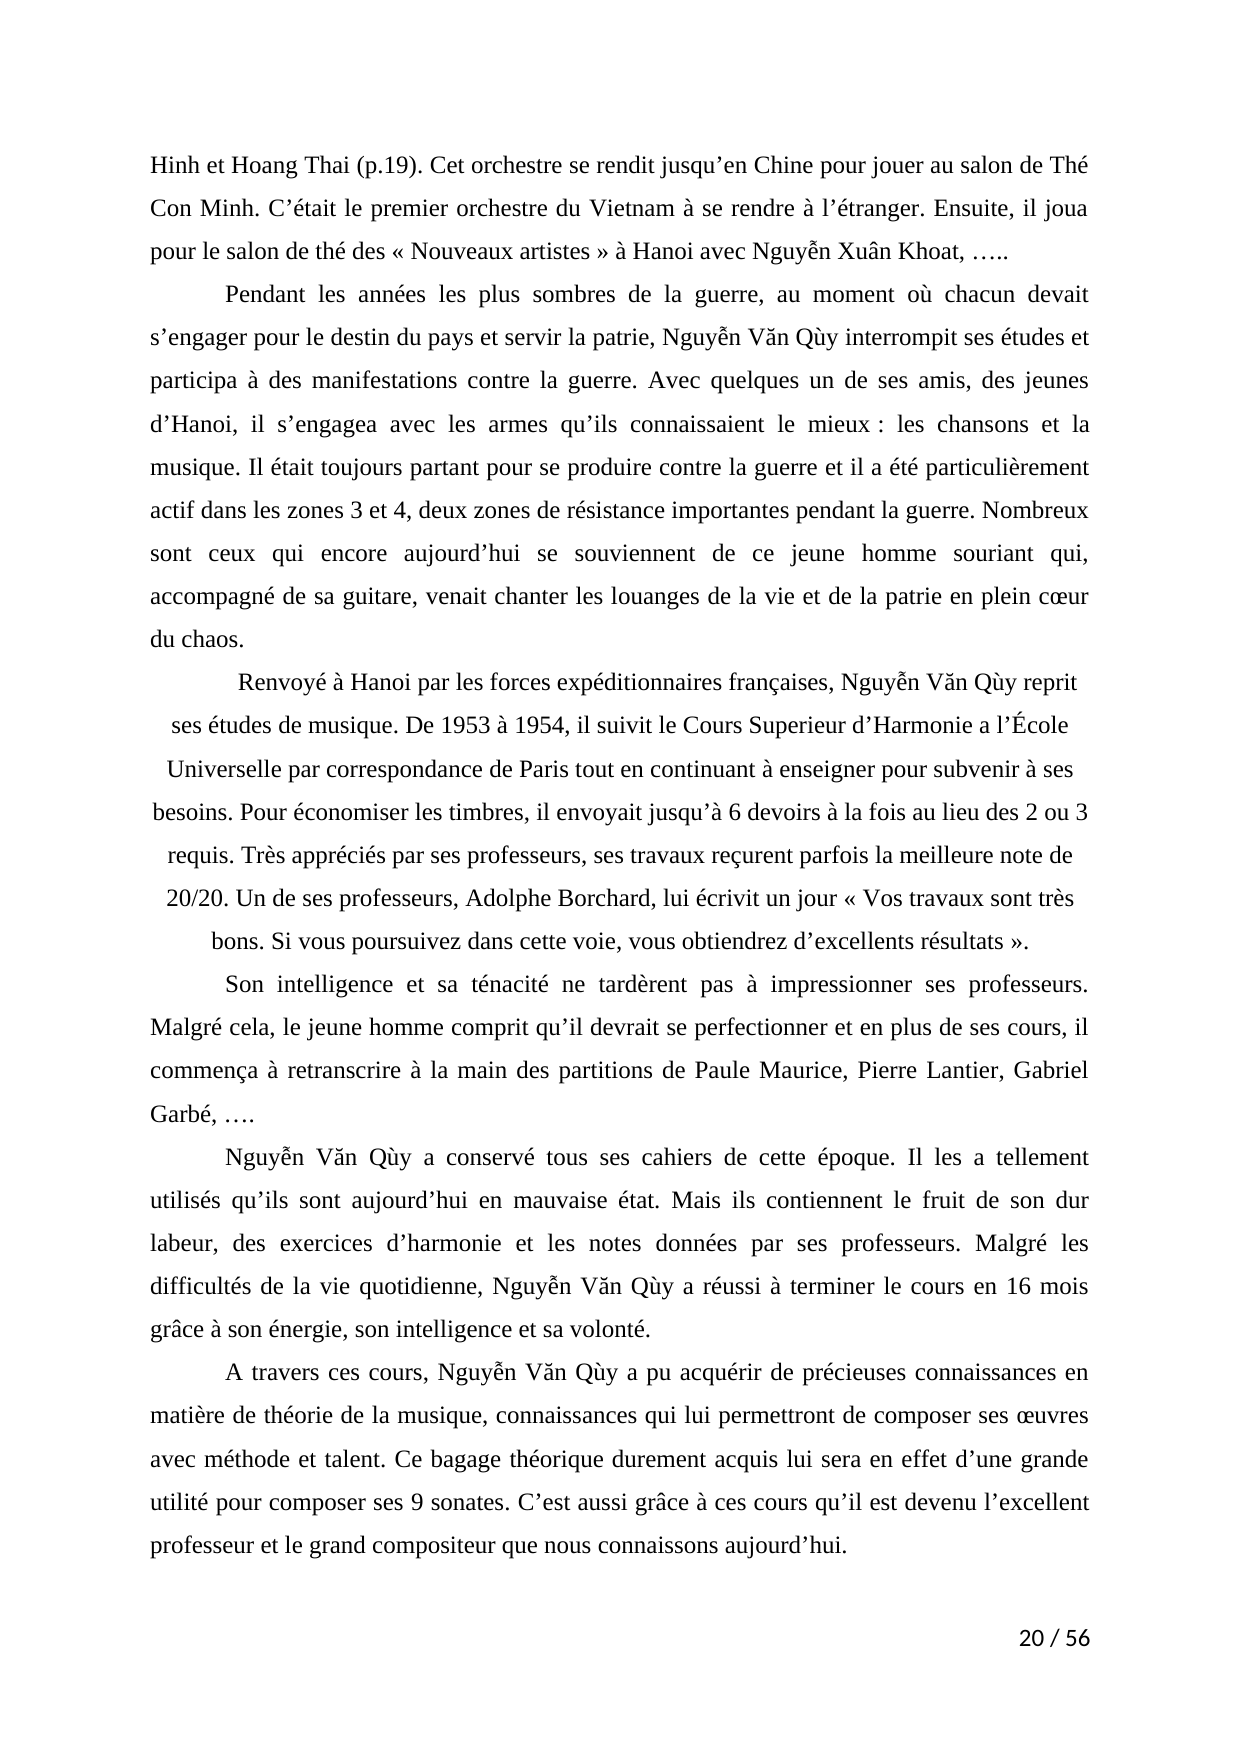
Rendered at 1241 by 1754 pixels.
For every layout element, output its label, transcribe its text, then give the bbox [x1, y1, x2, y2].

text Nguyễn Văn Qùy a conservé tous ses cahiers de cette époque. Il les a tellement utilisés qu’ils sont aujourd’hui en mauvaise état. Mais ils contiennent le fruit de son dur labeur, des exercices d’harmonie et les notes données par ses professeurs. Malgré les difficultés de la vie quotidienne, Nguyễn Văn Qùy a réussi à terminer le cours en 16 mois grâce à son énergie, son intelligence et sa volonté. [150, 1142, 1090, 1343]
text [150, 150, 1090, 265]
text Pendant les années les plus sombres de la guerre, au moment où chacun devait s’engager pour le destin du pays et servir la patrie, Nguyễn Văn Qùy interrompit ses études et participa à des manifestations contre la guerre. Avec quelques un de ses amis, des jeunes d’Hanoi, il s’engagea avec les armes qu’ils connaissaient le mieux : les chansons et la musique. Il était toujours partant pour se produire contre la guerre et il a été particulièrement actif dans les zones 3 et 4, deux zones de résistance importantes pendant la guerre. Nombreux sont ceux qui encore aujourd’hui se souviennent de ce jeune homme souriant qui, accompagné de sa guitare, venait chanter les louanges de la vie et de la patrie en plein cœur du chaos. [150, 279, 1090, 653]
text A travers ces cours, Nguyễn Văn Qùy a pu acquérir de précieuses connaissances en matière de théorie de la musique, connaissances qui lui permettront de composer ses œuvres avec méthode et talent. Ce bagage théorique durement acquis lui sera en effet d’une grande utilité pour composer ses 9 sonates. C’est aussi grâce à ces cours qu’il est devenu l’excellent professeur et le grand compositeur que nous connaissons aujourd’hui. [150, 1357, 1090, 1559]
text Son intelligence et sa ténacité ne tardèrent pas à impressionner ses professeurs. Malgré cela, le jeune homme comprit qu’il devrait se perfectionner et en plus de ses cours, il commença à retranscrire à la main des partitions de Paule Maurice, Pierre Lantier, Gabriel Garbé, …. [150, 969, 1090, 1127]
text Renvoyé à Hanoi par les forces expéditionnaires françaises, Nguyễn Văn Qùy reprit ses études de musique. De 1953 à 1954, il suivit le Cours Superieur d’Harmonie a l’École Universelle par correspondance de Paris tout en continuant à enseigner pour subvenir à ses besoins. Pour économiser les timbres, il envoyait jusqu’à 6 devoirs à la fois au lieu des 2 ou 3 requis. Très appréciés par ses professeurs, ses travaux reçurent parfois la meilleure note de 20/20. Un de ses professeurs, Adolphe Borchard, lui écrivit un jour « Vos travaux sont très bons. Si vous poursuivez dans cette voie, vous obtiendrez d’excellents résultats ». [150, 667, 1090, 955]
